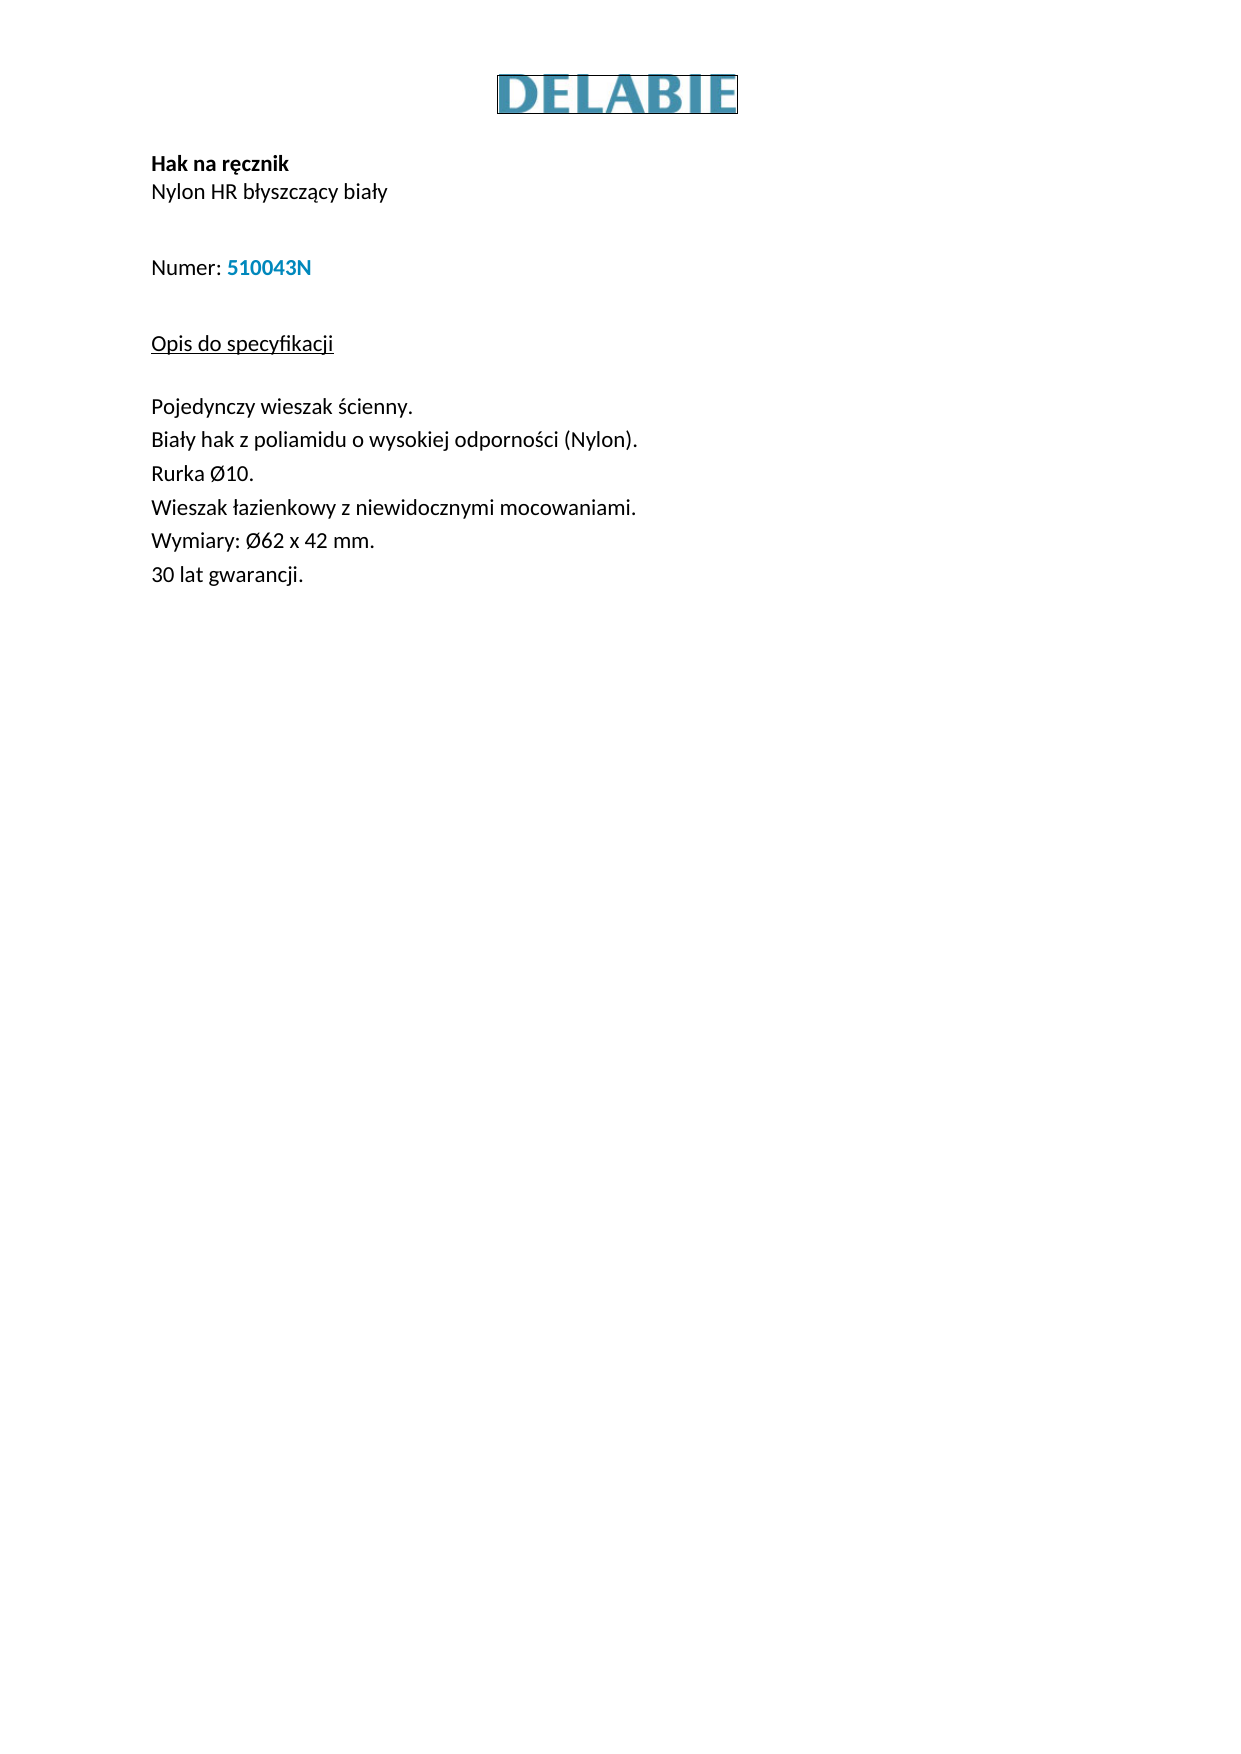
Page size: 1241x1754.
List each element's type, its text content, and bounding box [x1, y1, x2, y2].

text Wymiary: Ø62 x 42 mm. [151, 526, 1084, 554]
text Biały hak z poliamidu o wysokiej odporności (Nylon). [151, 426, 1084, 453]
text 30 lat gwarancji. [151, 560, 1084, 588]
text Hak na ręcznik [151, 149, 1084, 177]
text Nylon HR błyszczący biały [151, 177, 1084, 205]
text Pojedynczy wieszak ścienny. [151, 392, 1084, 420]
text Wieszak łazienkowy z niewidocznymi mocowaniami. [151, 493, 1084, 521]
picture [498, 76, 737, 113]
text Rurka Ø10. [151, 459, 1084, 487]
text Numer: 510043N [151, 253, 1084, 281]
text Opis do specyfikacji [151, 329, 1084, 357]
